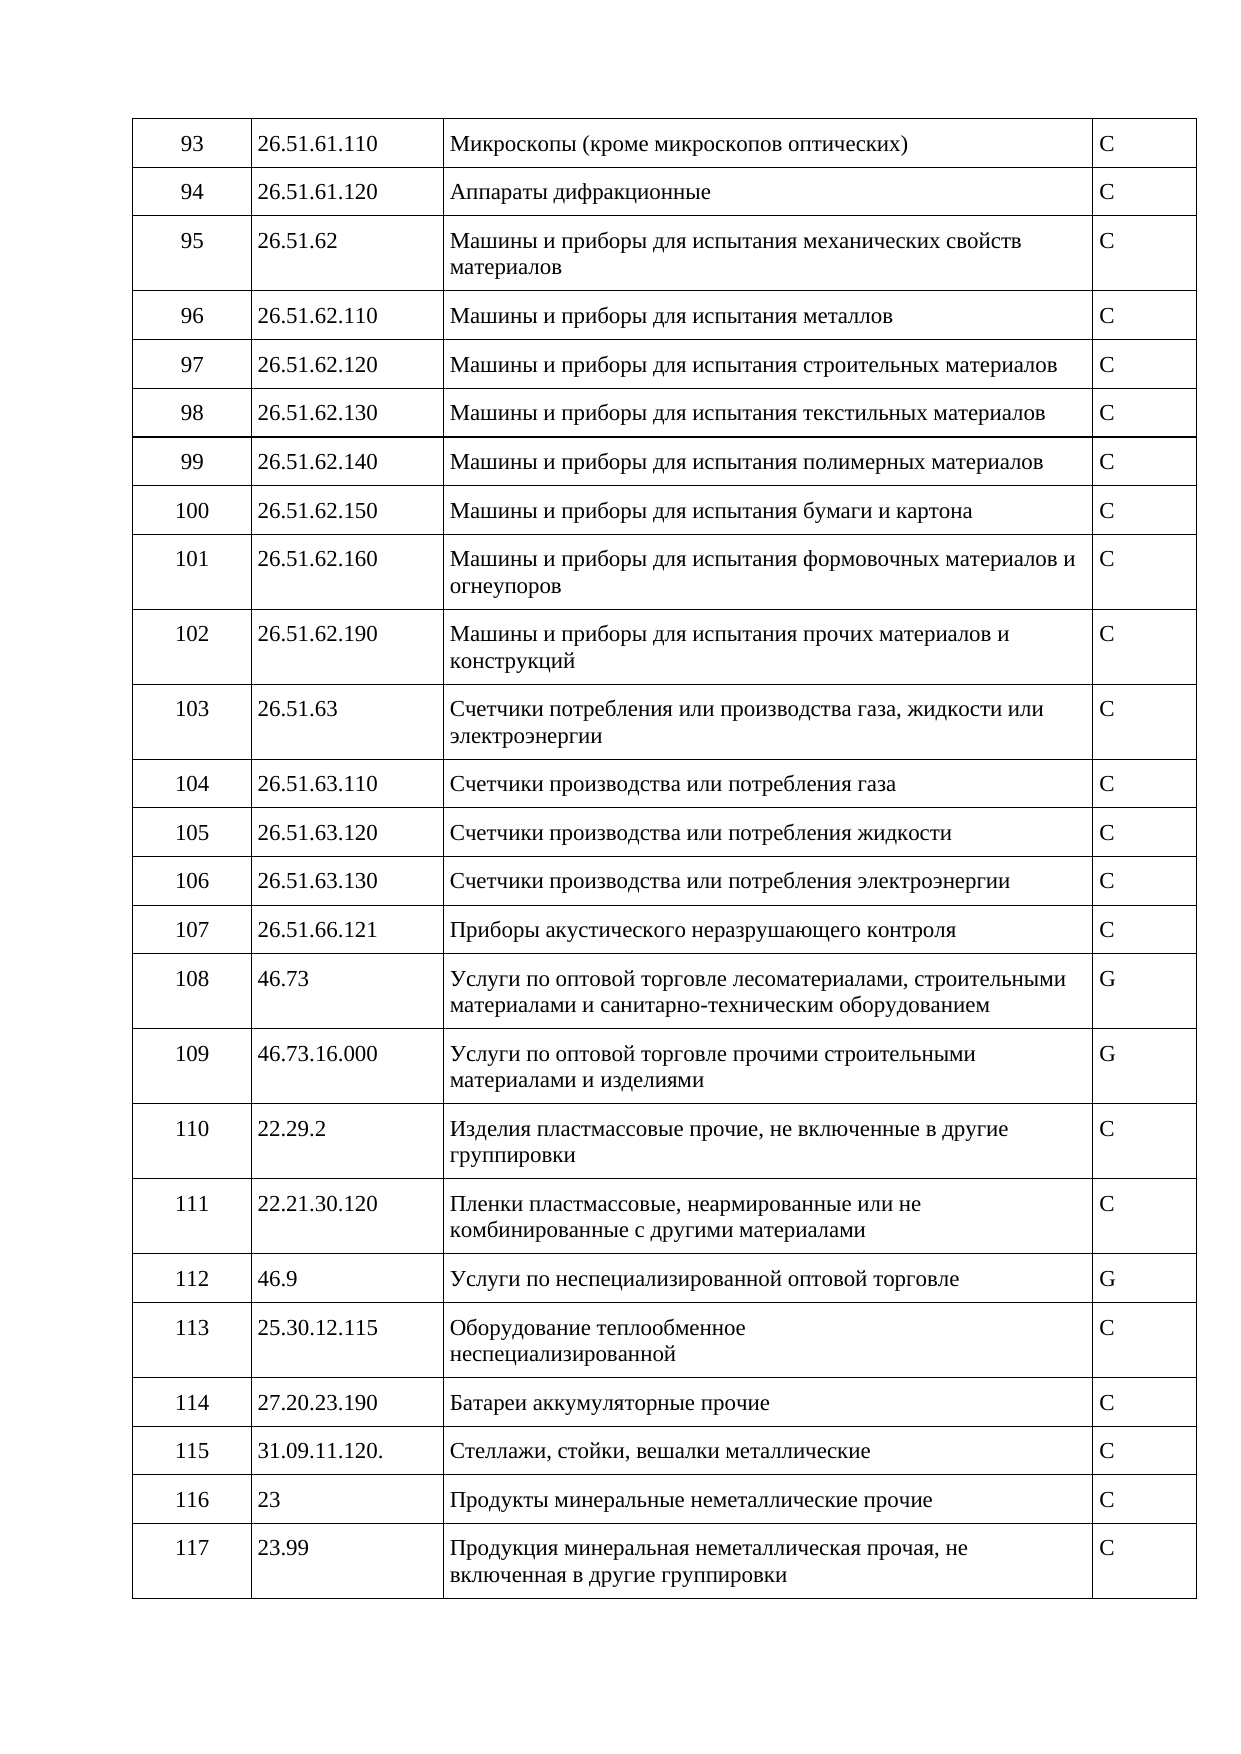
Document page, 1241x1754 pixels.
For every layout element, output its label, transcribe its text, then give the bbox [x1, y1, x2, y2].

table_cell 113 [133, 1303, 251, 1377]
table_cell 106 [133, 857, 251, 904]
table_cell 26.51.63.120 [252, 808, 443, 856]
table_cell С [1093, 438, 1196, 485]
table_cell 116 [133, 1475, 251, 1523]
table_cell С [1093, 535, 1196, 609]
table_cell С [1093, 168, 1196, 215]
table_cell 97 [133, 340, 251, 388]
table_cell 109 [133, 1029, 251, 1103]
table_cell С [1093, 685, 1196, 759]
table_cell 26.51.62.120 [252, 340, 443, 388]
table_cell Машины и приборы для испытания строительных материалов [444, 340, 1092, 388]
table_cell G [1093, 1254, 1196, 1302]
table_cell 26.51.63 [252, 685, 443, 759]
table_cell 46.73.16.000 [252, 1029, 443, 1103]
table_cell Приборы акустического неразрушающего контроля [444, 906, 1092, 953]
table_cell G [1093, 1029, 1196, 1103]
table_cell 26.51.62.190 [252, 610, 443, 684]
table_cell С [1093, 1104, 1196, 1178]
table_cell С [1093, 486, 1196, 534]
table_cell 27.20.23.190 [252, 1378, 443, 1426]
table_cell 26.51.62.140 [252, 438, 443, 485]
table_cell Машины и приборы для испытания формовочных материалов и огнеупоров [444, 535, 1092, 609]
table_cell Микроскопы (кроме микроскопов оптических) [444, 119, 1092, 167]
table_cell 96 [133, 291, 251, 339]
table_cell С [1093, 857, 1196, 904]
table_cell 98 [133, 389, 251, 436]
table_cell 99 [133, 438, 251, 485]
table_cell 105 [133, 808, 251, 856]
table_cell 26.51.62.110 [252, 291, 443, 339]
table_cell С [1093, 610, 1196, 684]
table_cell Счетчики производства или потребления электроэнергии [444, 857, 1092, 904]
table_cell Машины и приборы для испытания металлов [444, 291, 1092, 339]
table_cell 110 [133, 1104, 251, 1178]
table_cell 111 [133, 1179, 251, 1253]
table_cell 22.29.2 [252, 1104, 443, 1178]
table_cell 103 [133, 685, 251, 759]
table_cell С [1093, 1303, 1196, 1377]
table_cell 102 [133, 610, 251, 684]
table_cell Оборудование теплообменное неспециализированной [444, 1303, 1092, 1377]
table_cell Счетчики производства или потребления жидкости [444, 808, 1092, 856]
table_cell 26.51.62.130 [252, 389, 443, 436]
table_cell С [1093, 340, 1196, 388]
table_cell 115 [133, 1427, 251, 1474]
table_cell С [1093, 1427, 1196, 1474]
table_cell С [1093, 216, 1196, 290]
table_cell Услуги по оптовой торговле прочими строительными материалами и изделиями [444, 1029, 1092, 1103]
table_cell 26.51.62.150 [252, 486, 443, 534]
table_cell С [1093, 1179, 1196, 1253]
table_cell G [1093, 954, 1196, 1028]
table_cell Машины и приборы для испытания бумаги и картона [444, 486, 1092, 534]
table_cell С [1093, 291, 1196, 339]
table_cell Пленки пластмассовые, неармированные или не комбинированные с другими материалами [444, 1179, 1092, 1253]
table_cell 23.99 [252, 1524, 443, 1598]
table_cell C [1093, 1524, 1196, 1598]
table_cell 100 [133, 486, 251, 534]
table_cell 114 [133, 1378, 251, 1426]
table_cell 108 [133, 954, 251, 1028]
table_cell 107 [133, 906, 251, 953]
table_cell 104 [133, 760, 251, 807]
table_cell Аппараты дифракционные [444, 168, 1092, 215]
table_cell Стеллажи, стойки, вешалки металлические [444, 1427, 1092, 1474]
table_cell Услуги по неспециализированной оптовой торговле [444, 1254, 1092, 1302]
table_cell С [1093, 906, 1196, 953]
table_cell С [1093, 119, 1196, 167]
table_cell 31.09.11.120. [252, 1427, 443, 1474]
table_cell Машины и приборы для испытания полимерных материалов [444, 438, 1092, 485]
table_cell С [1093, 389, 1196, 436]
table_cell Машины и приборы для испытания текстильных материалов [444, 389, 1092, 436]
table_cell Продукция минеральная неметаллическая прочая, не включенная в другие группировки [444, 1524, 1092, 1598]
table_cell 25.30.12.115 [252, 1303, 443, 1377]
table_cell Изделия пластмассовые прочие, не включенные в другие группировки [444, 1104, 1092, 1178]
table_cell 26.51.63.110 [252, 760, 443, 807]
table_cell 26.51.66.121 [252, 906, 443, 953]
table_cell С [1093, 808, 1196, 856]
table_cell 26.51.63.130 [252, 857, 443, 904]
table_cell Машины и приборы для испытания прочих материалов и конструкций [444, 610, 1092, 684]
table_cell Услуги по оптовой торговле лесоматериалами, строительными материалами и санитарно-техническим оборудованием [444, 954, 1092, 1028]
table_cell Батареи аккумуляторные прочие [444, 1378, 1092, 1426]
table_cell 94 [133, 168, 251, 215]
table_cell 46.9 [252, 1254, 443, 1302]
table_cell 95 [133, 216, 251, 290]
table_cell 117 [133, 1524, 251, 1598]
table_cell 101 [133, 535, 251, 609]
table_cell 93 [133, 119, 251, 167]
table_cell 22.21.30.120 [252, 1179, 443, 1253]
table_cell 26.51.62.160 [252, 535, 443, 609]
table_cell C [1093, 1475, 1196, 1523]
table_cell 23 [252, 1475, 443, 1523]
table_cell Машины и приборы для испытания механических свойств материалов [444, 216, 1092, 290]
table_cell Счетчики производства или потребления газа [444, 760, 1092, 807]
table_cell 26.51.62 [252, 216, 443, 290]
table_cell Счетчики потребления или производства газа, жидкости или электроэнергии [444, 685, 1092, 759]
table_cell С [1093, 760, 1196, 807]
table_cell Продукты минеральные неметаллические прочие [444, 1475, 1092, 1523]
table_cell 112 [133, 1254, 251, 1302]
table_cell 46.73 [252, 954, 443, 1028]
table_cell 26.51.61.110 [252, 119, 443, 167]
table_cell 26.51.61.120 [252, 168, 443, 215]
table_cell С [1093, 1378, 1196, 1426]
